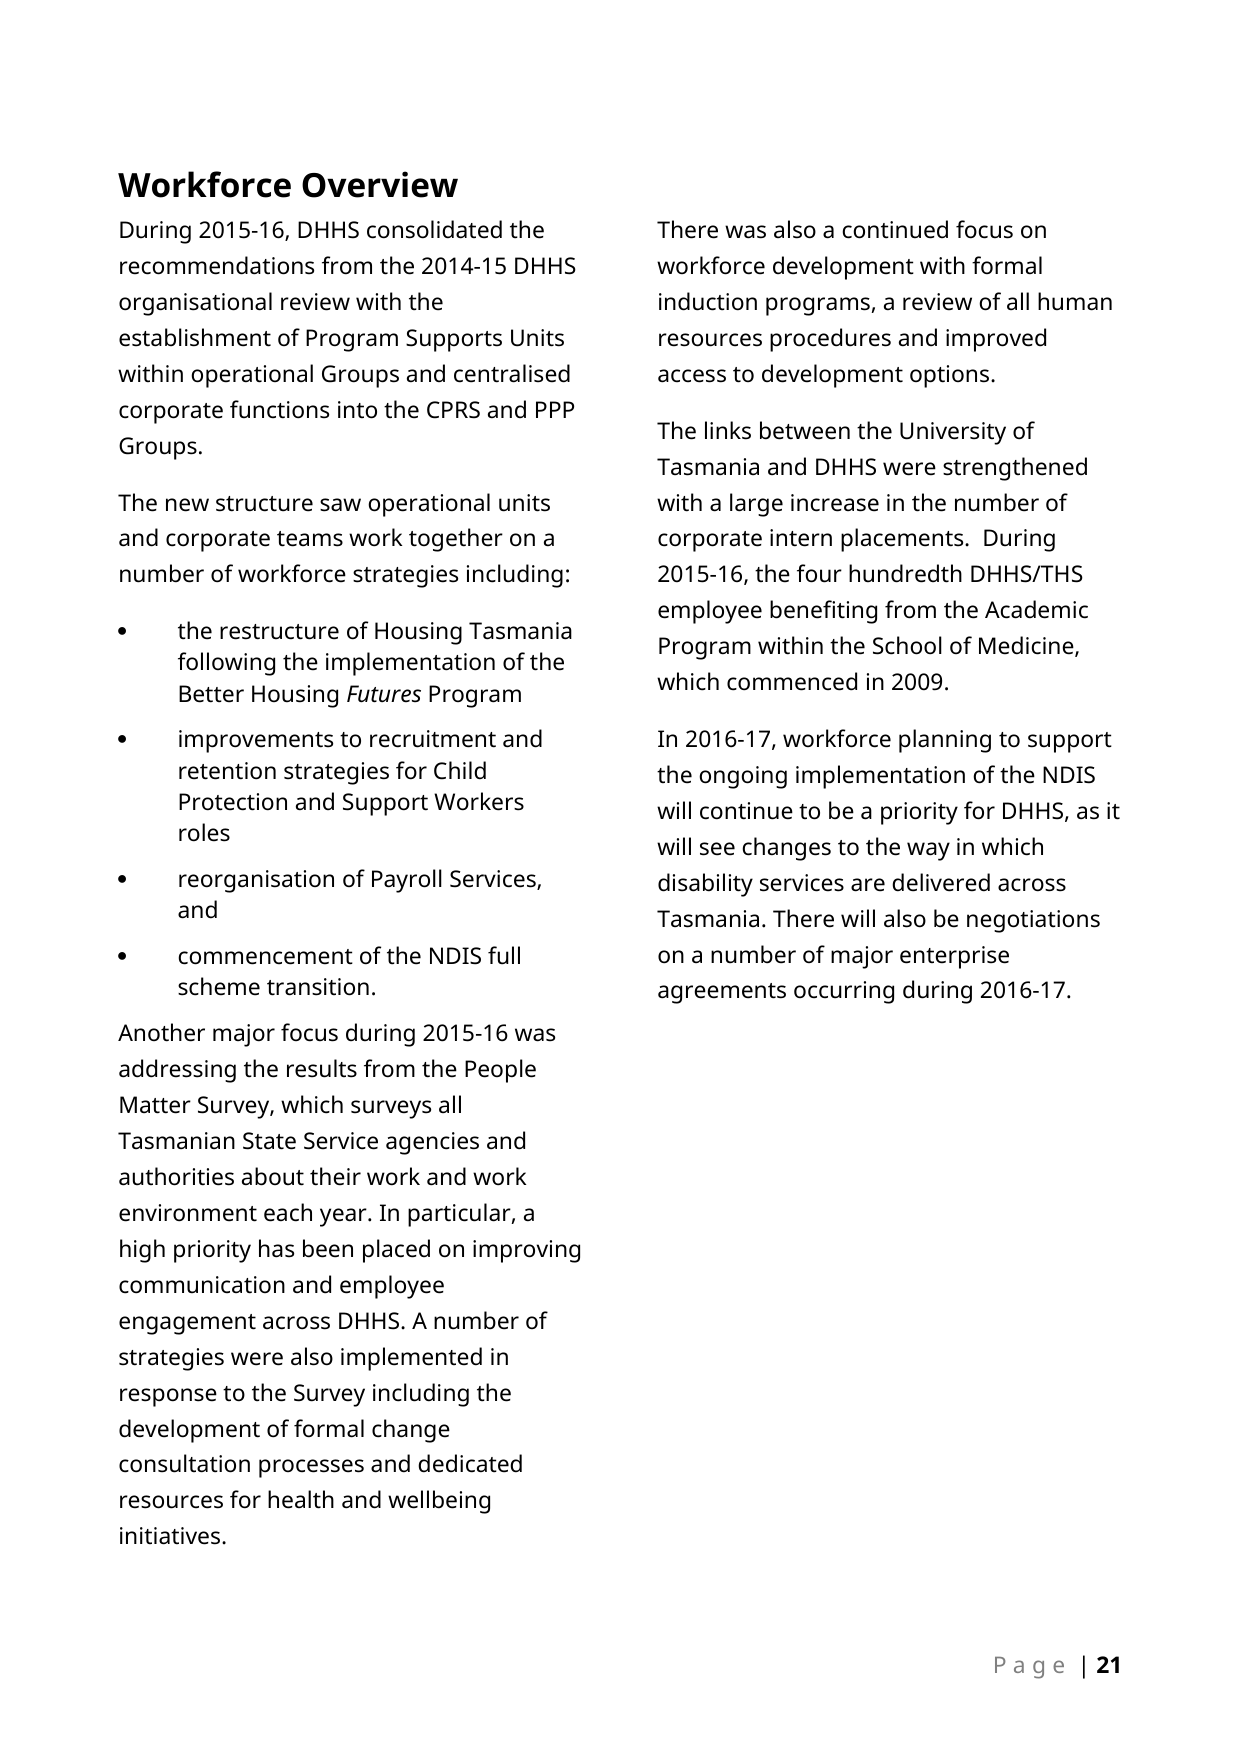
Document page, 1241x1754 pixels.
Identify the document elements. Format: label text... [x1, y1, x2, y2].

list reorganisation of Payroll Services, and [118, 863, 583, 926]
text There was also a continued focus on workforce development with formal induction programs, a review of all human resources procedures and improved access to development options. [657, 214, 1122, 389]
list improvements to recruitment and retention strategies for Child Protection and Support Workers roles [118, 723, 583, 848]
text Another major focus during 2015-16 was addressing the results from the People Matter Survey, which surveys all Tasmanian State Service agencies and authorities about their work and work environment each year. In particular, a high priority has been placed on improving communication and employee engagement across DHHS. A number of strategies were also implemented in response to the Survey including the development of formal change consultation processes and dedicated resources for health and wellbeing initiatives. [118, 1017, 583, 1552]
text The links between the University of Tasmania and DHHS were strengthened with a large increase in the number of corporate intern placements. During 2015-16, the four hundredth DHHS/THS employee benefiting from the Academic Program within the School of Medicine, which commenced in 2009. [657, 414, 1122, 697]
text During 2015-16, DHHS consolidated the recommendations from the 2014-15 DHHS organisational review with the establishment of Program Supports Units within operational Groups and centralised corporate functions into the CPRS and PPP Groups. [118, 214, 583, 461]
text The new structure saw operational units and corporate teams work together on a number of workforce strategies including: [118, 486, 583, 589]
subtitle Workforce Overview [118, 162, 1122, 207]
text In 2016-17, workforce planning to support the ongoing implementation of the NDIS will continue to be a priority for DHHS, as it will see changes to the way in which disability services are delivered across Tasmania. There will also be negotiations on a number of major enterprise agreements occurring during 2016-17. [657, 723, 1122, 1006]
list commencement of the NDIS full scheme transition. [118, 940, 583, 1003]
list the restructure of Housing Tasmania following the implementation of the Better Housing Futures Program [118, 615, 583, 709]
